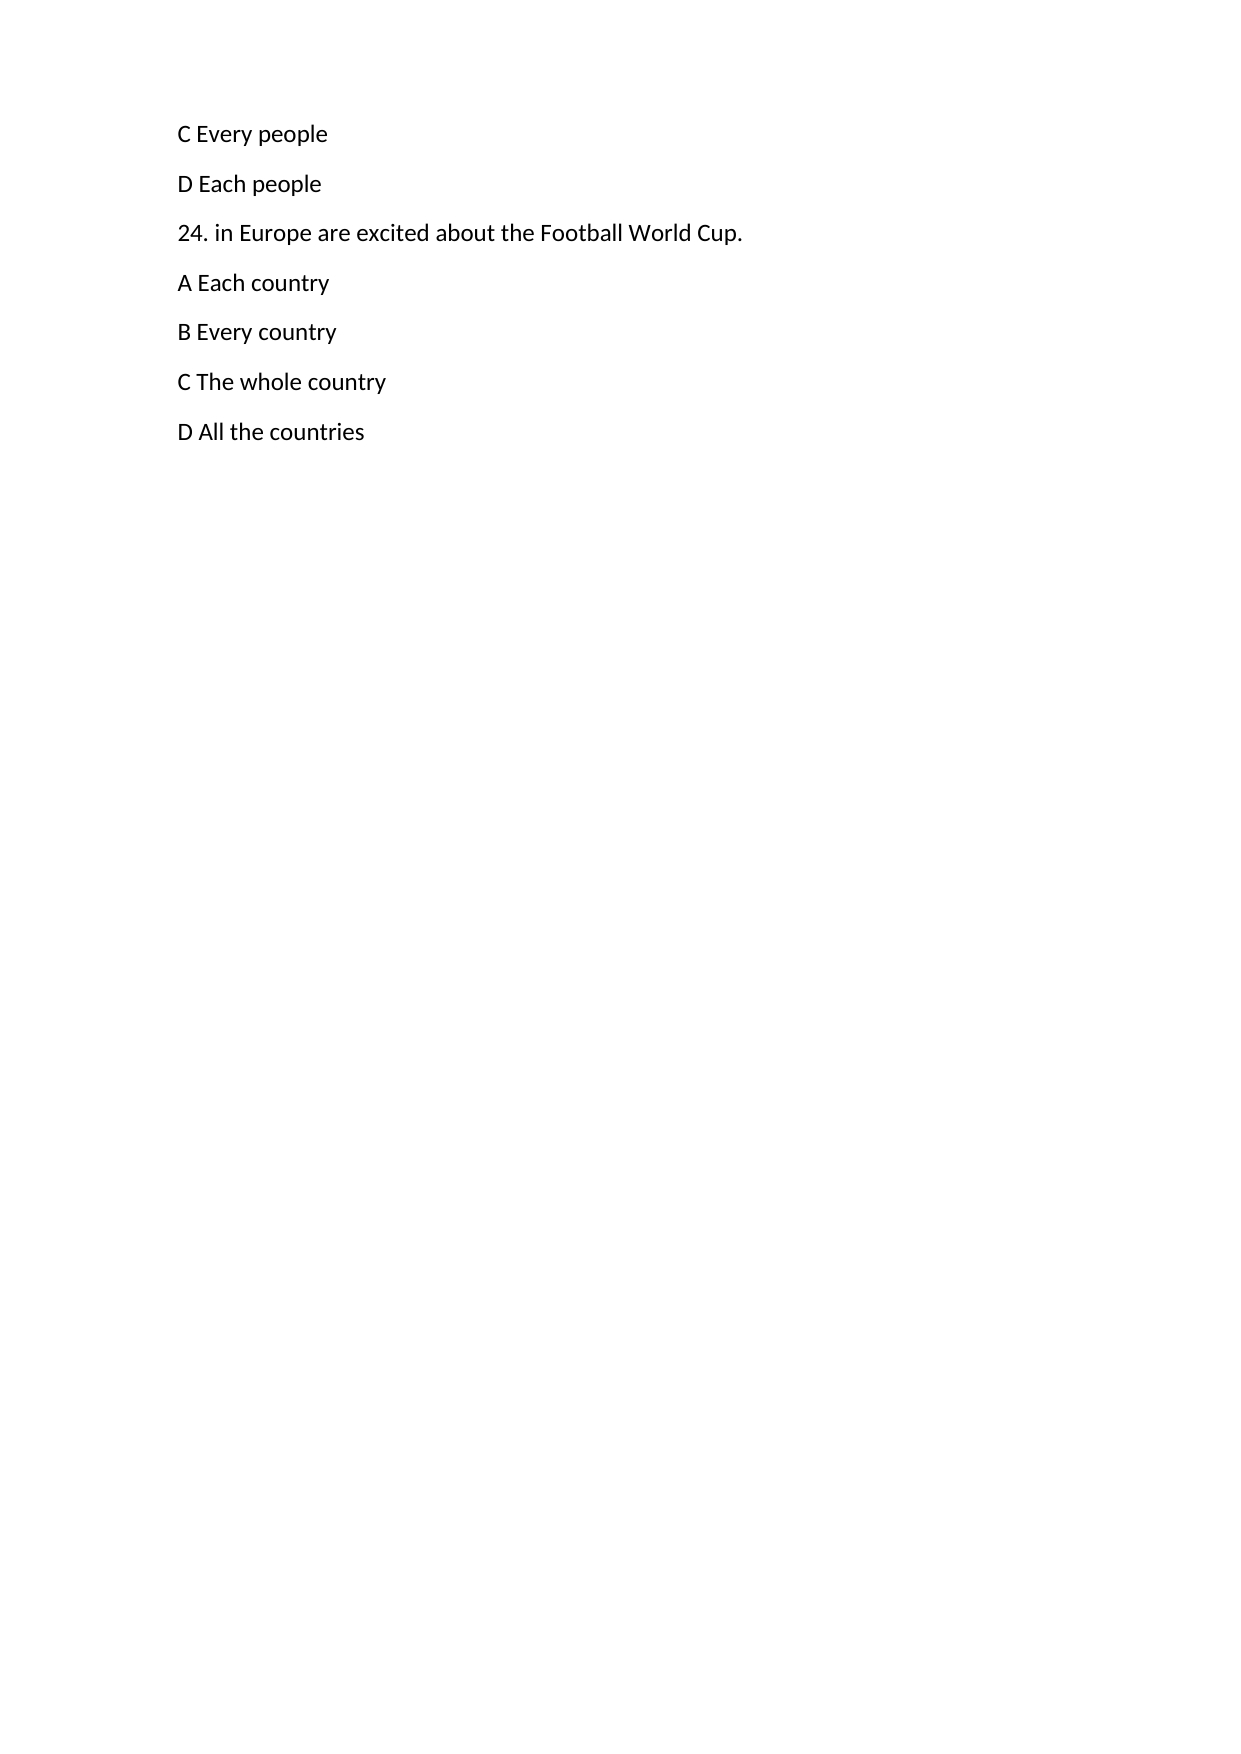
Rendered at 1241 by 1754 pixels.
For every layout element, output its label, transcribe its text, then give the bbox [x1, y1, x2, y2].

text 24. in Europe are excited about the Football World Cup. [177, 217, 1152, 248]
text B Every country [177, 316, 1152, 347]
text D All the countries [177, 416, 1152, 446]
text C Every people [177, 118, 1152, 149]
text D Each people [177, 168, 1152, 198]
text A Each country [177, 267, 1152, 297]
text C The whole country [177, 366, 1152, 397]
